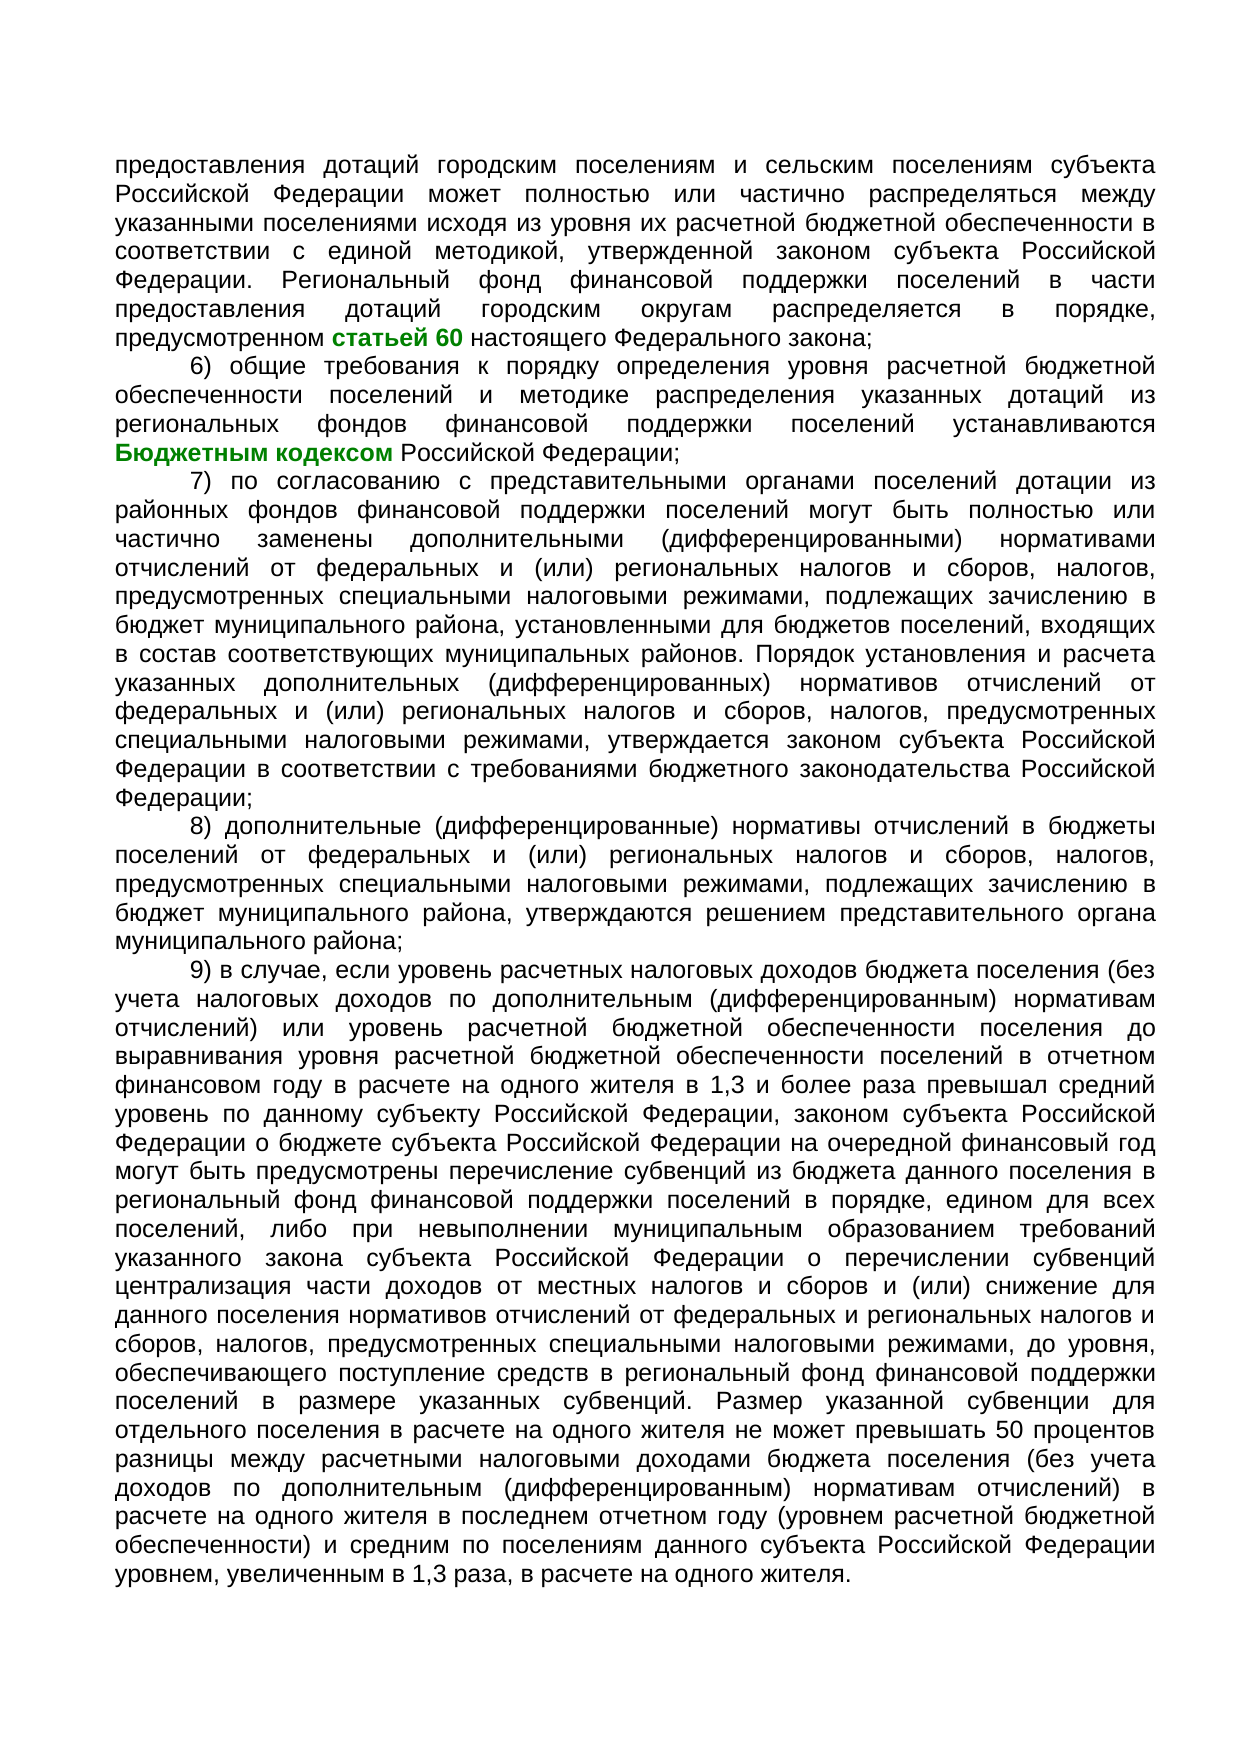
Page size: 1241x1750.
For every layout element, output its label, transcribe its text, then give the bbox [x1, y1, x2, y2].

text 8) дополнительные (дифференцированные) нормативы отчислений в бюджеты поселений от федеральных и (или) региональных налогов и сборов, налогов, предусмотренных специальными налоговыми режимами, подлежащих зачислению в бюджет муниципального района, утверждаются решением представительного органа муниципального района; [114, 811, 1157, 955]
text 9) в случае, если уровень расчетных налоговых доходов бюджета поселения (без учета налоговых доходов по дополнительным (дифференцированным) нормативам отчислений) или уровень расчетной бюджетной обеспеченности поселения до выравнивания уровня расчетной бюджетной обеспеченности поселений в отчетном финансовом году в расчете на одного жителя в 1,3 и более раза превышал средний уровень по данному субъекту Российской Федерации, законом субъекта Российской Федерации о бюджете субъекта Российской Федерации на очередной финансовый год могут быть предусмотрены перечисление субвенций из бюджета данного поселения в региональный фонд финансовой поддержки поселений в порядке, едином для всех поселений, либо при невыполнении муниципальным образованием требований указанного закона субъекта Российской Федерации о перечислении субвенций централизация части доходов от местных налогов и сборов и (или) снижение для данного поселения нормативов отчислений от федеральных и региональных налогов и сборов, налогов, предусмотренных специальными налоговыми режимами, до уровня, обеспечивающего поступление средств в региональный фонд финансовой поддержки поселений в размере указанных субвенций. Размер указанной субвенции для отдельного поселения в расчете на одного жителя не может превышать 50 процентов разницы между расчетными налоговыми доходами бюджета поселения (без учета доходов по дополнительным (дифференцированным) нормативам отчислений) в расчете на одного жителя в последнем отчетном году (уровнем расчетной бюджетной обеспеченности) и средним по поселениям данного субъекта Российской Федерации уровнем, увеличенным в 1,3 раза, в расчете на одного жителя. [114, 955, 1157, 1587]
text 6) общие требования к порядку определения уровня расчетной бюджетной обеспеченности поселений и методике распределения указанных дотаций из региональных фондов финансовой поддержки поселений устанавливаются Бюджетным кодексом Российской Федерации; [114, 351, 1157, 466]
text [114, 150, 1157, 351]
text 7) по согласованию с представительными органами поселений дотации из районных фондов финансовой поддержки поселений могут быть полностью или частично заменены дополнительными (дифференцированными) нормативами отчислений от федеральных и (или) региональных налогов и сборов, налогов, предусмотренных специальными налоговыми режимами, подлежащих зачислению в бюджет муниципального района, установленными для бюджетов поселений, входящих в состав соответствующих муниципальных районов. Порядок установления и расчета указанных дополнительных (дифференцированных) нормативов отчислений от федеральных и (или) региональных налогов и сборов, налогов, предусмотренных специальными налоговыми режимами, утверждается законом субъекта Российской Федерации в соответствии с требованиями бюджетного законодательства Российской Федерации; [114, 466, 1157, 811]
